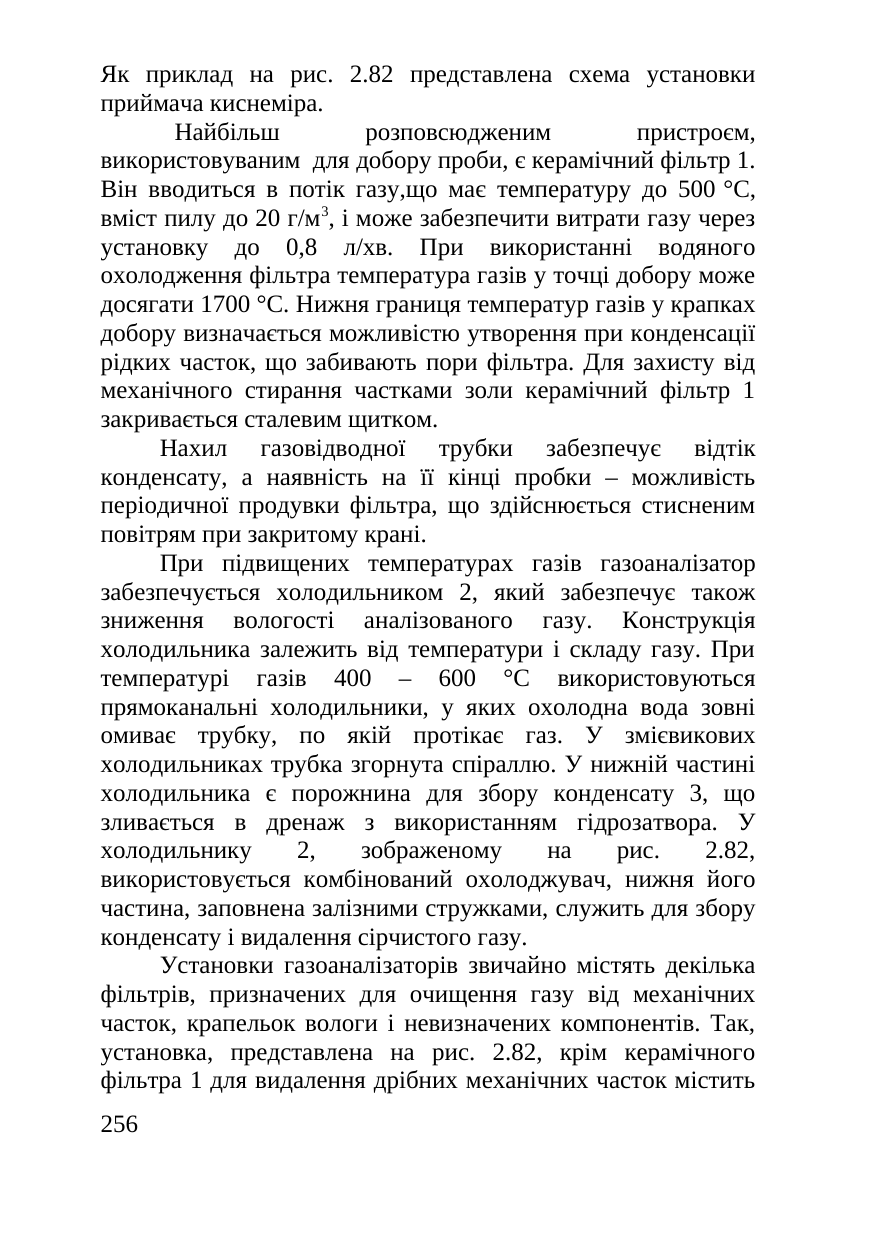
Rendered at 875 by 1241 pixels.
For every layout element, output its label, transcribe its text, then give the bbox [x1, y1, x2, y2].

text Нахил газовідводної трубки забезпечує відтік конденсату, а наявність на її кінці пробки – можливість періодичної продувки фільтра, що здійснюється стисненим повітрям при закритому крані. [100, 433, 756, 548]
text Найбільш розповсюдженим пристроєм, використовуваним для добору проби, є керамічний фільтр 1. Він вводиться в потік газу,що має температуру до 500 °С, вміст пилу до 20 г/м3, і може забезпечити витрати газу через установку до 0,8 л/хв. При використанні водяного охолодження фільтра температура газів у точці добору може досягати 1700 °С. Нижня границя температур газів у крапках добору визначається можливістю утворення при конденсації рідких часток, що забивають пори фільтра. Для захисту від механічного стирання частками золи керамічний фільтр 1 закривається сталевим щитком. [100, 117, 756, 433]
text При підвищених температурах газів газоаналізатор забезпечується холодильником 2, який забезпечує також зниження вологості аналізованого газу. Конструкція холодильника залежить від температури і складу газу. При температурі газів 400 – 600 °С використовуються прямоканальні холодильники, у яких охолодна вода зовні омиває трубку, по якій протікає газ. У змієвикових холодильниках трубка згорнута спіраллю. У нижній частині холодильника є порожнина для збору конденсату 3, що зливається в дренаж з використанням гідрозатвора. У холодильнику 2, зображеному на рис. 2.82, використовується комбінований охолоджувач, нижня його частина, заповнена залізними стружками, служить для збору конденсату і видалення сірчистого газу. [100, 548, 756, 950]
